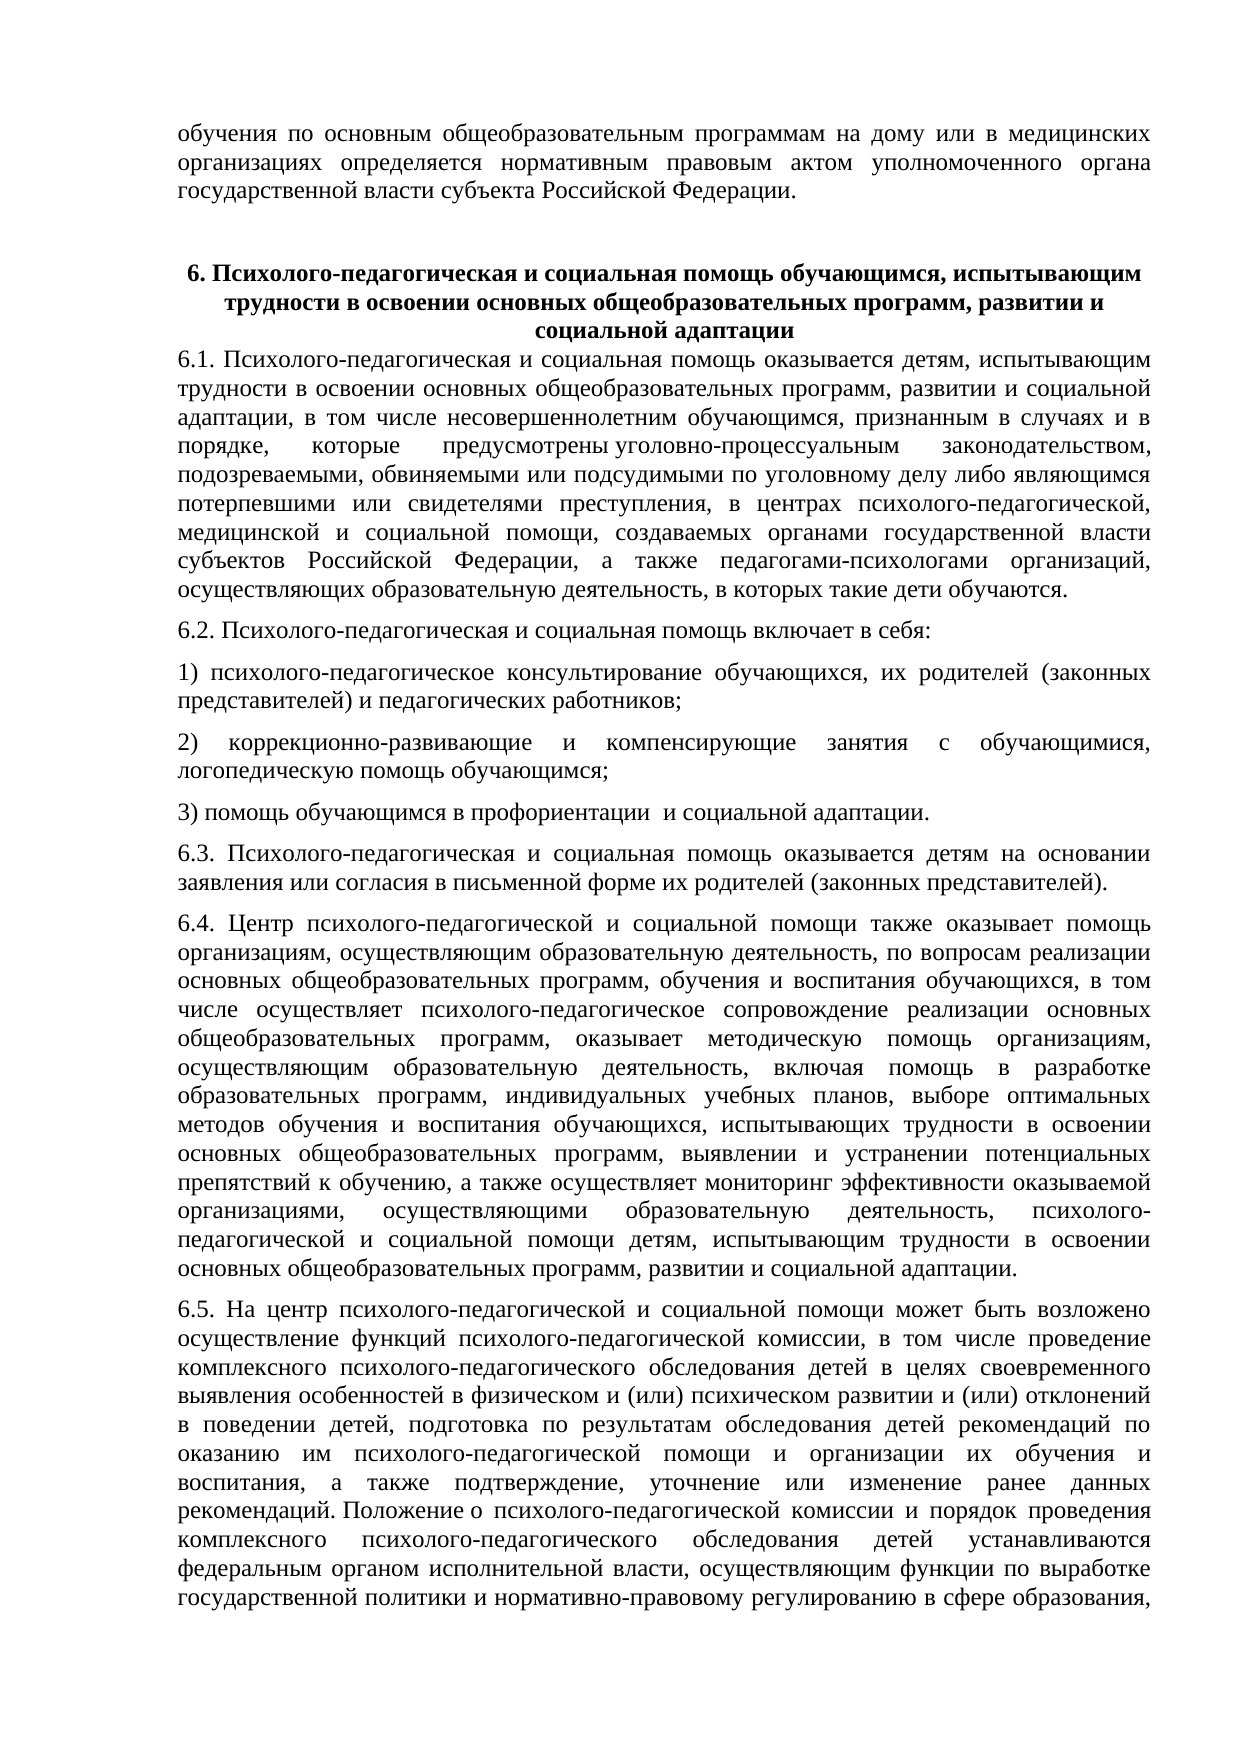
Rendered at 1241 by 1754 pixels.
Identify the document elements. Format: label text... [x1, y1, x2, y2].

text 6. Психолого-педагогическая и социальная помощь обучающимся, испытывающим трудности в освоении основных общеобразовательных программ, развитии и социальной адаптации [177, 258, 1152, 344]
text 6.3. Психолого-педагогическая и социальная помощь оказывается детям на основании заявления или согласия в письменной форме их родителей (законных представителей). [177, 838, 1152, 896]
text 6.1. Психолого-педагогическая и социальная помощь оказывается детям, испытывающим трудности в освоении основных общеобразовательных программ, развитии и социальной адаптации, в том числе несовершеннолетним обучающимся, признанным в случаях и в порядке, которые предусмотрены уголовно-процессуальным законодательством, подозреваемыми, обвиняемыми или подсудимыми по уголовному делу либо являющимся потерпевшими или свидетелями преступления, в центрах психолого-педагогической, медицинской и социальной помощи, создаваемых органами государственной власти субъектов Российской Федерации, а также педагогами-психологами организаций, осуществляющих образовательную деятельность, в которых такие дети обучаются. [177, 344, 1152, 603]
text 3) помощь обучающимся в профориентации и социальной адаптации. [177, 797, 1152, 826]
text 6.2. Психолого-педагогическая и социальная помощь включает в себя: [177, 616, 1152, 644]
text 1) психолого-педагогическое консультирование обучающихся, их родителей (законных представителей) и педагогических работников; [177, 657, 1152, 714]
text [177, 1294, 1152, 1611]
text 6.4. Центр психолого-педагогической и социальной помощи также оказывает помощь организациям, осуществляющим образовательную деятельность, по вопросам реализации основных общеобразовательных программ, обучения и воспитания обучающихся, в том числе осуществляет психолого-педагогическое сопровождение реализации основных общеобразовательных программ, оказывает методическую помощь организациям, осуществляющим образовательную деятельность, включая помощь в разработке образовательных программ, индивидуальных учебных планов, выборе оптимальных методов обучения и воспитания обучающихся, испытывающих трудности в освоении основных общеобразовательных программ, выявлении и устранении потенциальных препятствий к обучению, а также осуществляет мониторинг эффективности оказываемой организациями, осуществляющими образовательную деятельность, психолого-педагогической и социальной помощи детям, испытывающим трудности в освоении основных общеобразовательных программ, развитии и социальной адаптации. [177, 908, 1152, 1282]
text 2) коррекционно-развивающие и компенсирующие занятия с обучающимися, логопедическую помощь обучающимся; [177, 727, 1152, 784]
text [177, 118, 1152, 204]
